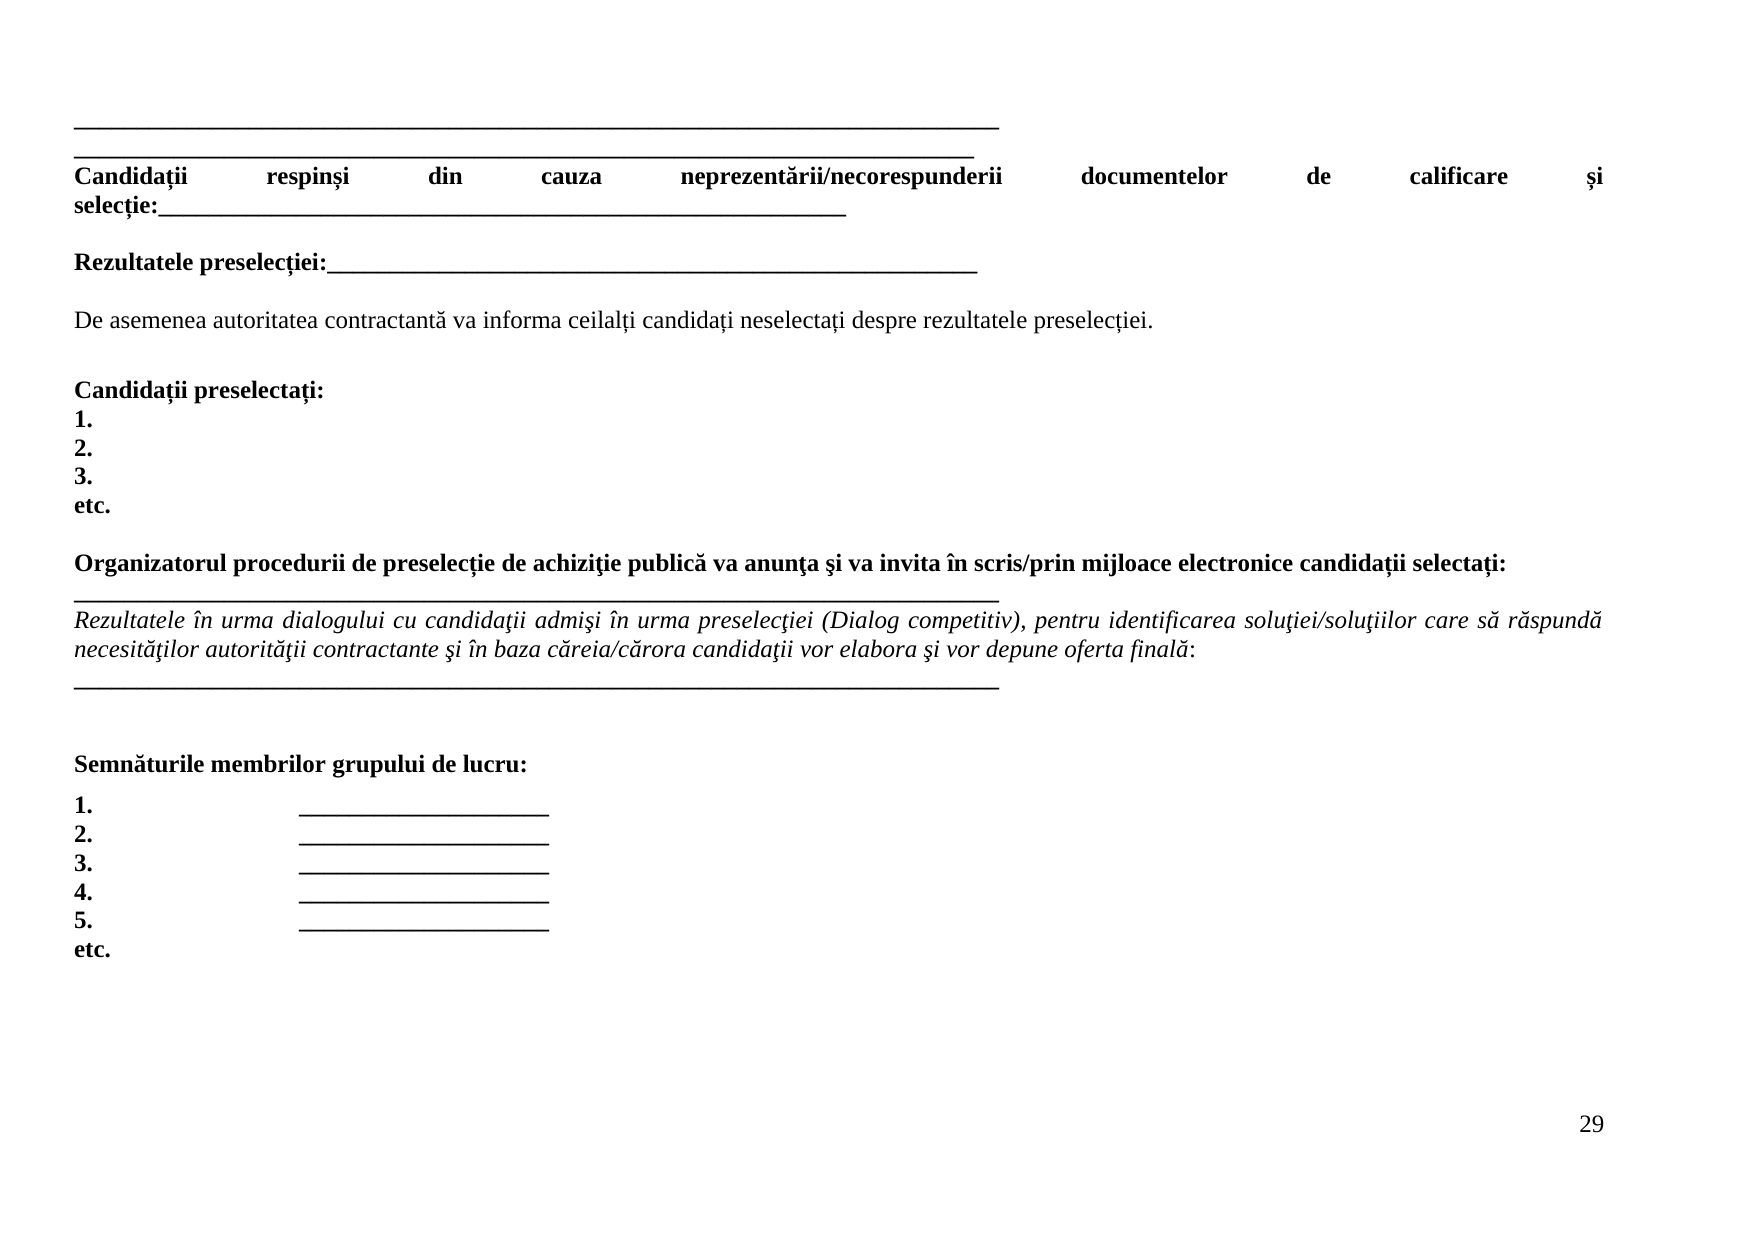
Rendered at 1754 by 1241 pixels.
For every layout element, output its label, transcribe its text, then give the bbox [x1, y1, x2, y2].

text De asemenea autoritatea contractantă va informa ceilalți candidați neselectați despre rezultatele preselecției. [74, 305, 1604, 334]
text Candidații preselectați: [74, 375, 1604, 404]
text etc. [74, 934, 1604, 963]
text Rezultatele în urma dialogului cu candidaţii admişi în urma preselecţiei (Dialog competitiv), pentru identificarea soluţiei/soluţiilor care să răspundă necesităţilor autorităţii contractante şi în baza căreia/cărora candidaţii vor elabora şi vor depune oferta finală: [74, 605, 1604, 663]
text 1. [74, 404, 1604, 433]
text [74, 132, 1604, 161]
text Rezultatele preselecției:____________________________________________________ [74, 247, 1604, 276]
text Candidații respinși din cauza neprezentării/necorespunderii documentelor de calificare și selecție:_______________________________________________________ [74, 161, 1604, 218]
text 2. [74, 433, 1604, 461]
text 3. [74, 461, 1604, 490]
text 2. ____________________ [74, 819, 1604, 848]
text 4. ____________________ [74, 877, 1604, 906]
text __________________________________________________________________________ [74, 576, 1619, 605]
text 3. ____________________ [74, 848, 1604, 877]
text __________________________________________________________________________ [74, 663, 1619, 691]
text etc. [74, 490, 1604, 519]
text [74, 103, 1619, 132]
text 1. ____________________ [74, 791, 1604, 819]
text 5. ____________________ [74, 906, 1604, 934]
text Semnăturile membrilor grupului de lucru: [74, 749, 1604, 778]
text Organizatorul procedurii de preselecție de achiziţie publică va anunţa şi va invita în scris/prin mijloace electronice candidații selectați: [74, 548, 1604, 576]
